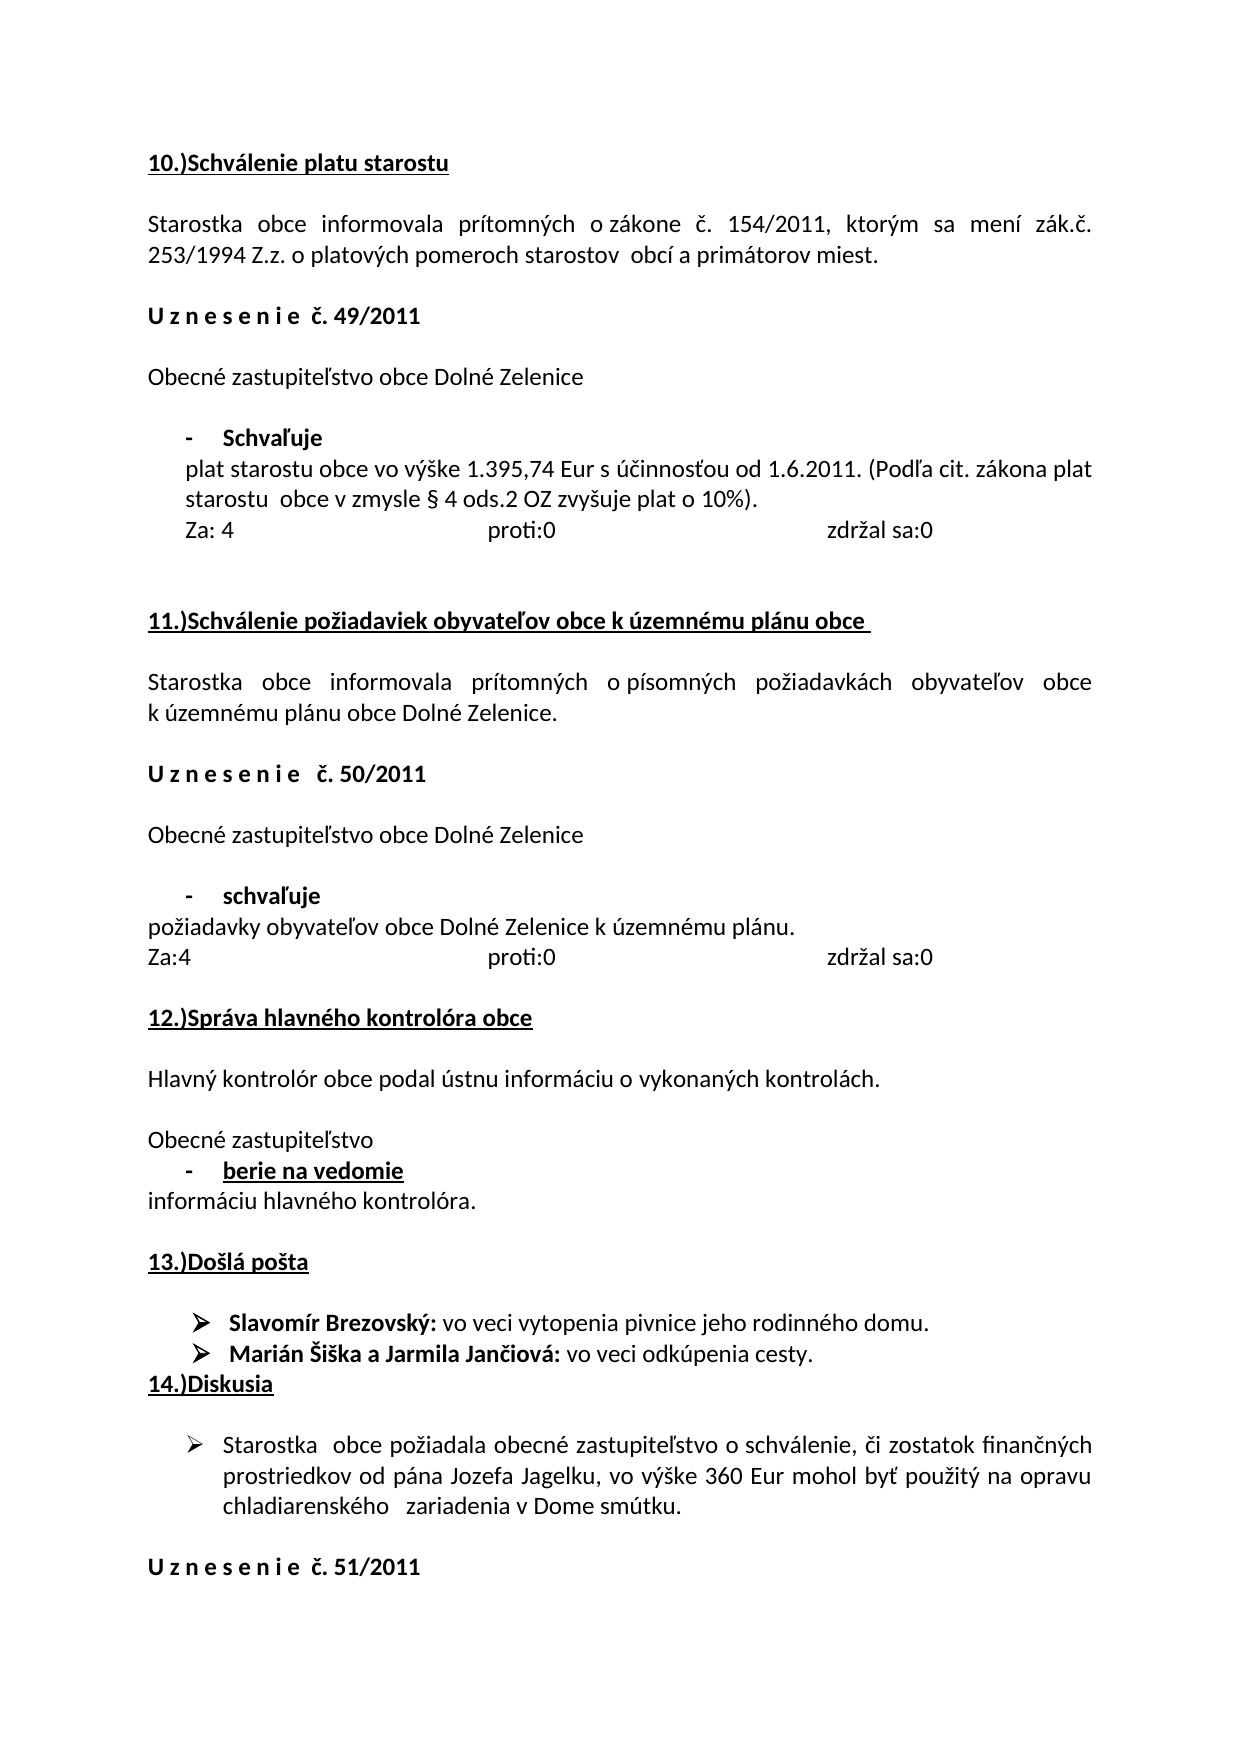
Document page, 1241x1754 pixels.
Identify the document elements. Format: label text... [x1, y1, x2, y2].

text Hlavný kontrolór obce podal ústnu informáciu o vykonaných kontrolách. [148, 1063, 1093, 1094]
text 13.)Došlá pošta [148, 1246, 1093, 1277]
text Za:4 proti:0 zdržal sa:0 [148, 941, 1093, 972]
text plat starostu obce vo výške 1.395,74 Eur s účinnosťou od 1.6.2011. (Podľa cit. zákona plat starostu obce v zmysle § 4 ods.2 OZ zvyšuje plat o 10%). [185, 453, 1093, 514]
text U z n e s e n i e č. 49/2011 [148, 300, 1093, 331]
text Starostka obce informovala prítomných o písomných požiadavkách obyvateľov obce k územnému plánu obce Dolné Zelenice. [148, 666, 1093, 727]
text Obecné zastupiteľstvo obce Dolné Zelenice [148, 819, 1093, 849]
text Obecné zastupiteľstvo [148, 1124, 1093, 1155]
list Slavomír Brezovský: vo veci vytopenia pivnice jeho rodinného domu. [191, 1307, 1093, 1338]
text požiadavky obyvateľov obce Dolné Zelenice k územnému plánu. [148, 911, 1093, 941]
list berie na vedomie [185, 1155, 1093, 1185]
text Za: 4 proti:0 zdržal sa:0 [185, 514, 1093, 544]
text U z n e s e n i e č. 50/2011 [148, 758, 1093, 788]
text 11.)Schválenie požiadaviek obyvateľov obce k územnému plánu obce [148, 605, 1093, 636]
text informáciu hlavného kontrolóra. [148, 1185, 1093, 1216]
text U z n e s e n i e č. 51/2011 [148, 1552, 1093, 1582]
text 12.)Správa hlavného kontrolóra obce [148, 1002, 1093, 1033]
list Marián Šiška a Jarmila Jančiová: vo veci odkúpenia cesty. [191, 1338, 1093, 1368]
text Obecné zastupiteľstvo obce Dolné Zelenice [148, 361, 1093, 392]
text Starostka obce informovala prítomných o zákone č. 154/2011, ktorým sa mení zák.č. 253/1994 Z.z. o platových pomeroch starostov obcí a primátorov miest. [148, 209, 1093, 270]
text 14.)Diskusia [148, 1368, 1093, 1399]
text 10.)Schválenie platu starostu [148, 148, 1093, 178]
list Schvaľuje [185, 422, 1093, 453]
list Starostka obce požiadala obecné zastupiteľstvo o schválenie, či zostatok finančných prostriedkov od pána Jozefa Jagelku, vo výške 360 Eur mohol byť použitý na opravu chladiarenského zariadenia v Dome smútku. [185, 1429, 1093, 1521]
list schvaľuje [185, 880, 1093, 911]
